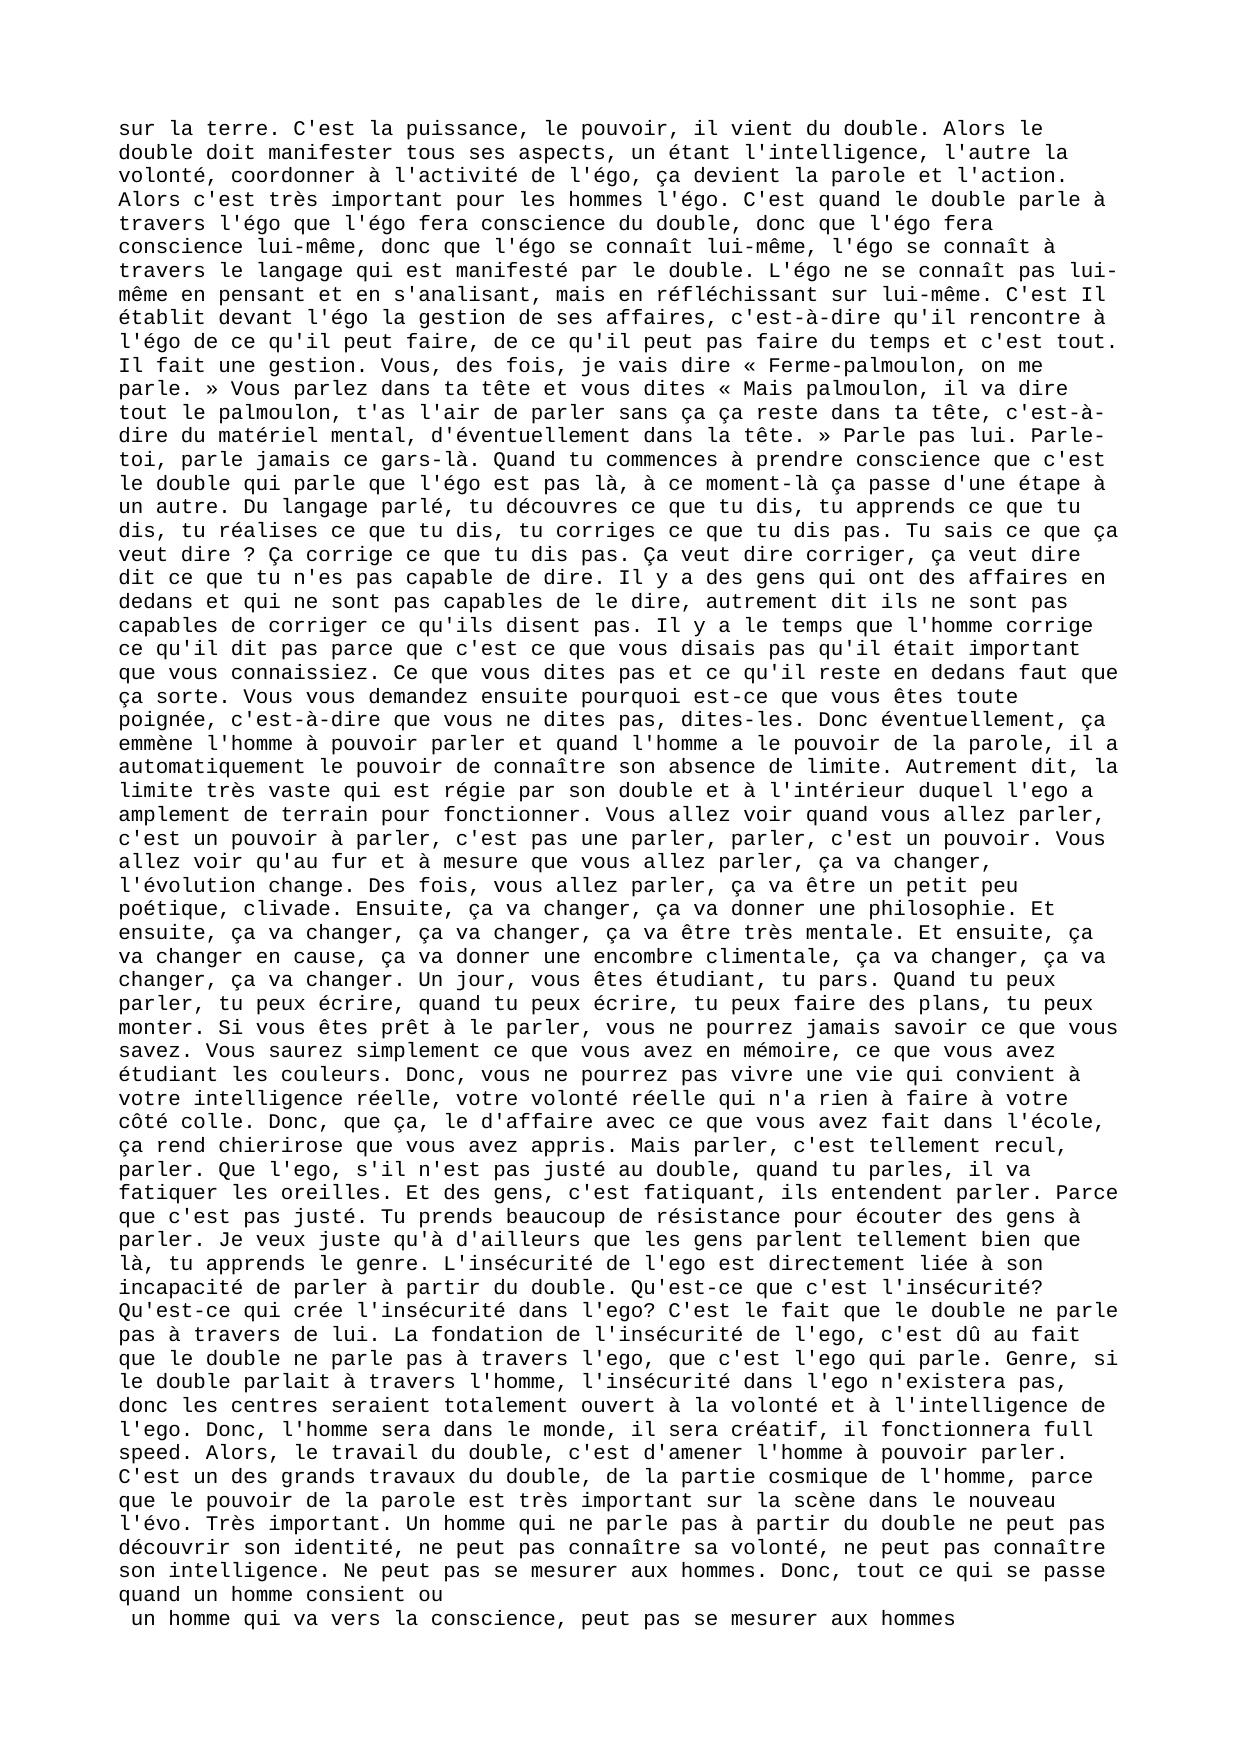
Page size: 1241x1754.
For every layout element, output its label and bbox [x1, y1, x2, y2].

text [118, 118, 1122, 1608]
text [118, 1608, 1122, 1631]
